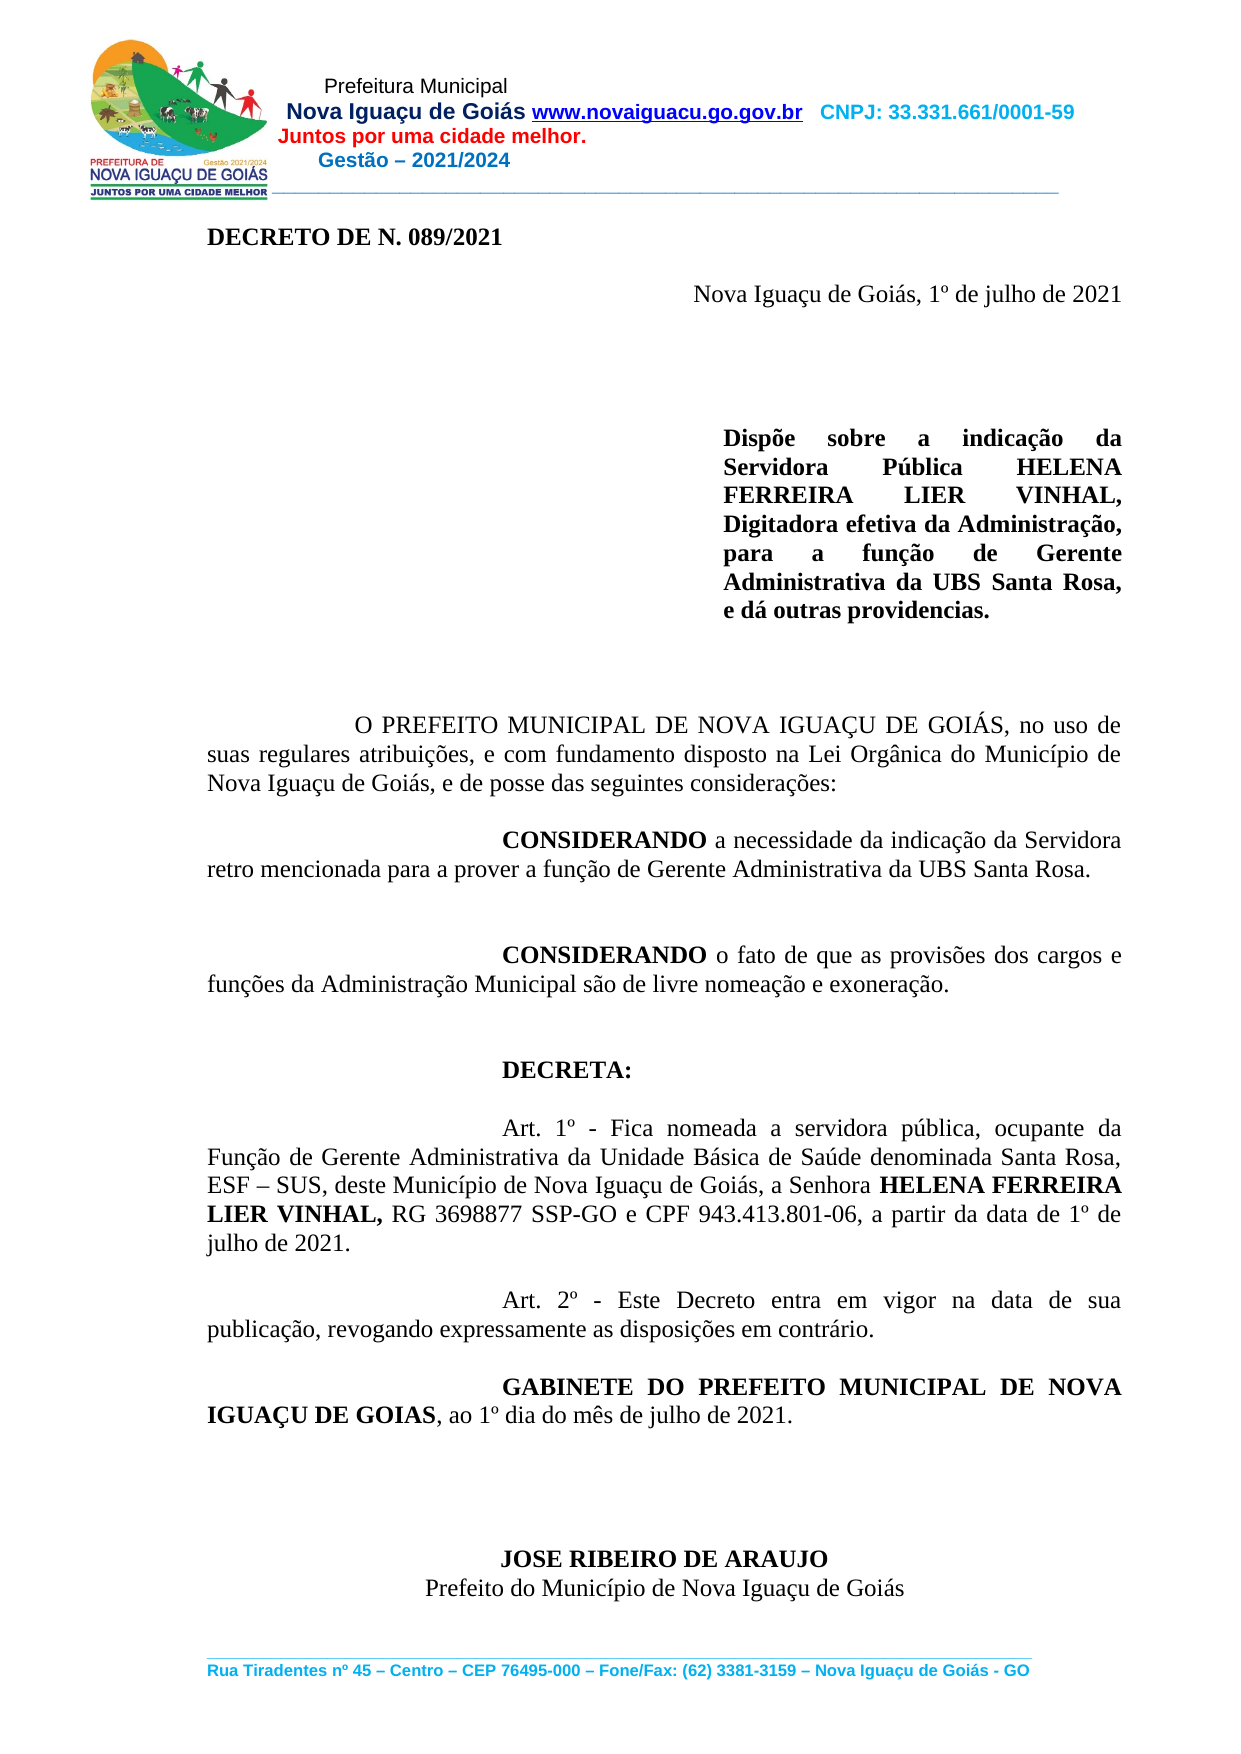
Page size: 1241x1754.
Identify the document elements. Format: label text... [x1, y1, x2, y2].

text Art. 2º - Este Decreto entra em vigor na data de sua publicação, revogando expressamente as disposições em contrário. [207, 1285, 1122, 1343]
text JOSE RIBEIRO DE ARAUJO [207, 1544, 1122, 1573]
text GABINETE DO PREFEITO MUNICIPAL DE NOVA IGUAÇU DE GOIAS, ao 1º dia do mês de julho de 2021. [207, 1372, 1122, 1429]
text O PREFEITO MUNICIPAL DE NOVA IGUAÇU DE GOIÁS, no uso de suas regulares atribuições, e com fundamento disposto na Lei Orgânica do Município de Nova Iguaçu de Goiás, e de posse das seguintes considerações: [207, 710, 1122, 797]
text CONSIDERANDO a necessidade da indicação da Servidora retro mencionada para a prover a função de Gerente Administrativa da UBS Santa Rosa. [207, 825, 1122, 883]
picture [88, 37, 270, 202]
text Art. 1º - Fica nomeada a servidora pública, ocupante da Função de Gerente Administrativa da Unidade Básica de Saúde denominada Santa Rosa, ESF – SUS, deste Município de Nova Iguaçu de Goiás, a Senhora HELENA FERREIRA LIER VINHAL, RG 3698877 SSP-GO e CPF 943.413.801-06, a partir da data de 1º de julho de 2021. [207, 1113, 1122, 1257]
text Dispõe sobre a indicação da Servidora Pública HELENA FERREIRA LIER VINHAL, Digitadora efetiva da Administração, para a função de Gerente Administrativa da UBS Santa Rosa, e dá outras providencias. [723, 423, 1122, 624]
text CONSIDERANDO o fato de que as provisões dos cargos e funções da Administração Municipal são de livre nomeação e exoneração. [207, 940, 1122, 998]
text Nova Iguaçu de Goiás, 1º de julho de 2021 [207, 279, 1122, 308]
text DECRETA: [207, 1055, 1122, 1084]
text Prefeito do Município de Nova Iguaçu de Goiás [207, 1573, 1122, 1602]
text DECRETO DE N. 089/2021 [207, 222, 1122, 250]
